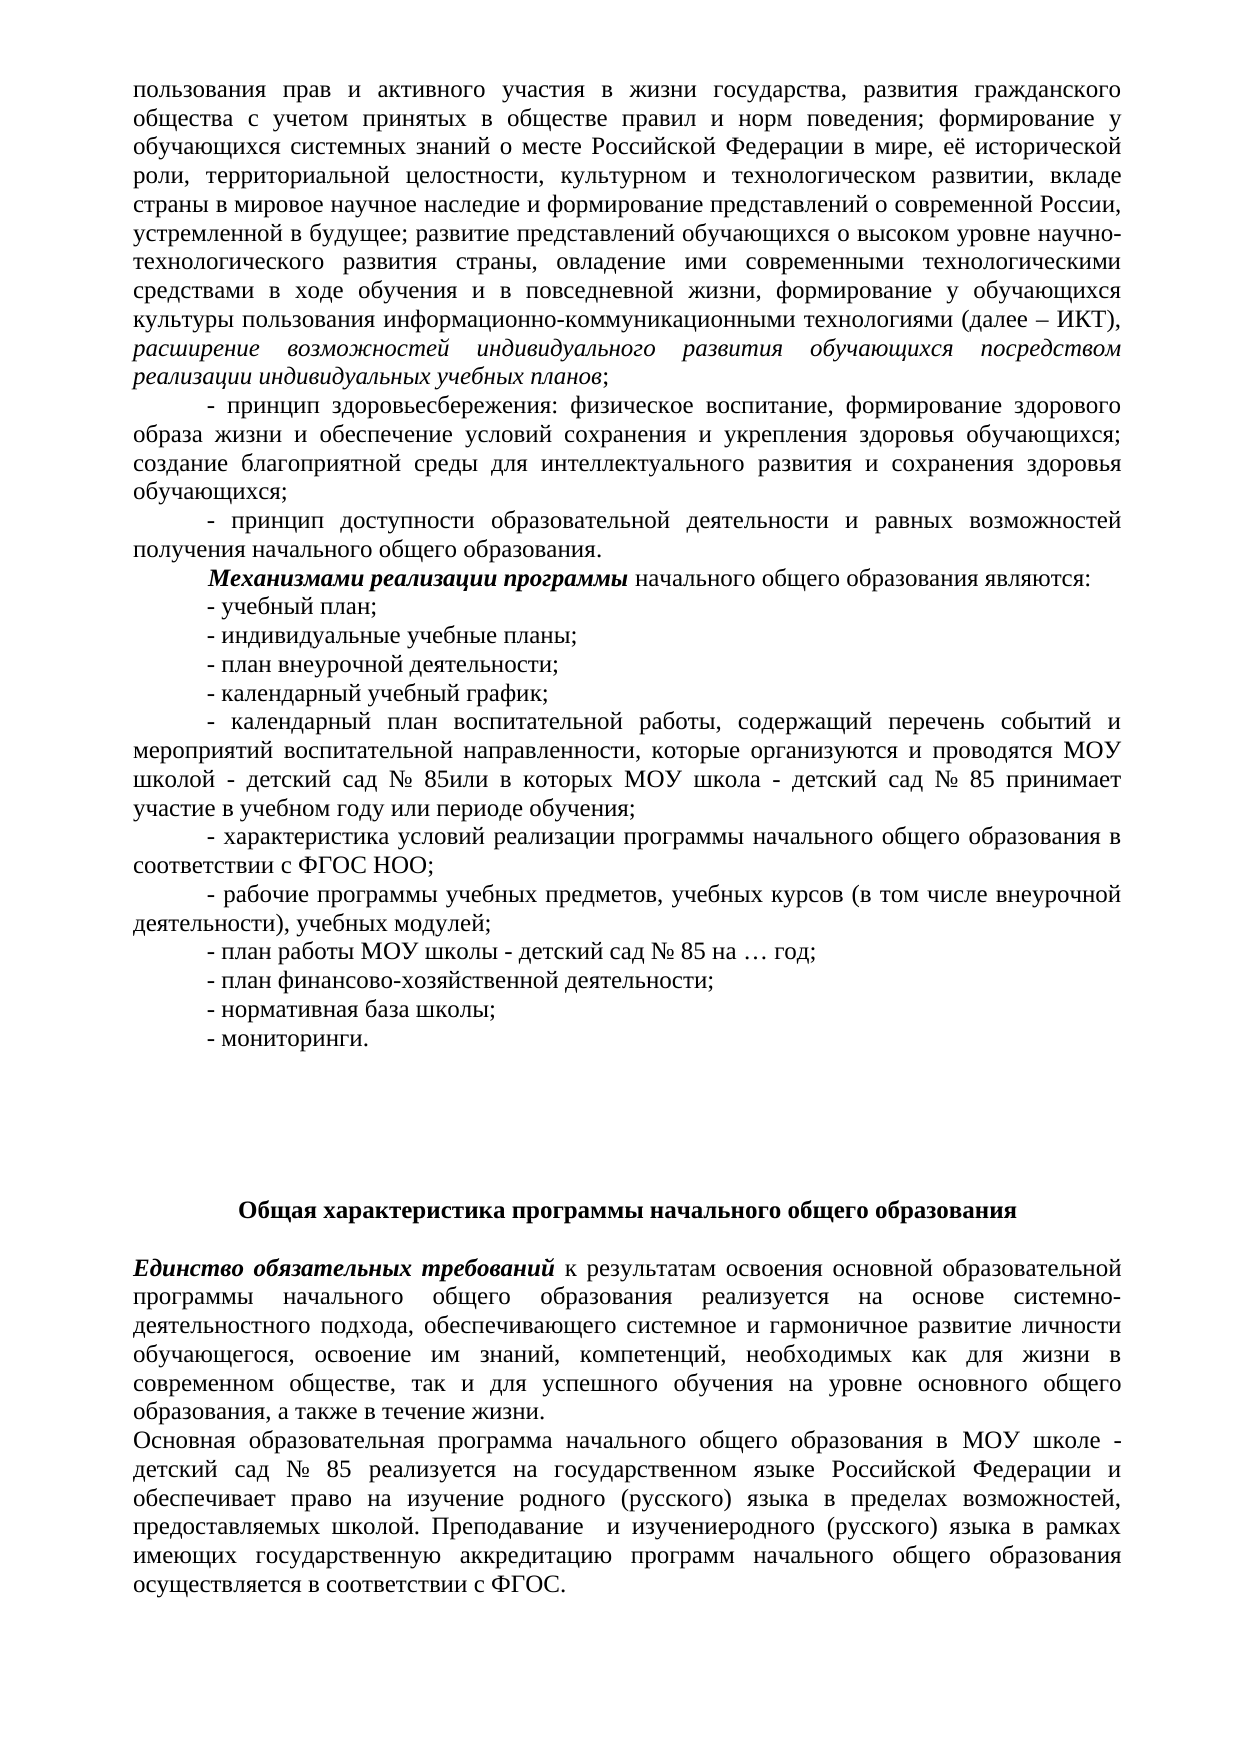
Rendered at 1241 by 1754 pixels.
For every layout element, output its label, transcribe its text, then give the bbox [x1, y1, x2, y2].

text - мониторинги. [133, 1023, 1122, 1051]
text Общая характеристика программы начального общего образования [133, 1195, 1122, 1224]
text - план работы МОУ школы - детский сад № 85 на … год; [133, 936, 1122, 965]
text - календарный учебный график; [133, 678, 1122, 706]
text Единство обязательных требований к результатам освоения основной образовательной программы начального общего образования реализуется на основе системно-деятельностного подхода, обеспечивающего системное и гармоничное развитие личности обучающегося, освоение им знаний, компетенций, необходимых как для жизни в современном обществе, так и для успешного обучения на уровне основного общего образования, а также в течение жизни. [133, 1253, 1122, 1425]
text - учебный план; [133, 591, 1122, 620]
text - нормативная база школы; [133, 994, 1122, 1023]
text - характеристика условий реализации программы начального общего образования в соответствии с ФГОС НОО; [133, 821, 1122, 879]
text Механизмами реализации программы начального общего образования являются: [133, 563, 1122, 591]
text - принцип доступности образовательной деятельности и равных возможностей получения начального общего образования. [133, 505, 1122, 563]
text - календарный план воспитательной работы, содержащий перечень событий и мероприятий воспитательной направленности, которые организуются и проводятся МОУ школой - детский сад № 85или в которых МОУ школа - детский сад № 85 принимает участие в учебном году или периоде обучения; [133, 706, 1122, 821]
text - план внеурочной деятельности; [133, 649, 1122, 678]
text - индивидуальные учебные планы; [133, 620, 1122, 649]
text - рабочие программы учебных предметов, учебных курсов (в том числе внеурочной деятельности), учебных модулей; [133, 879, 1122, 936]
text - принцип здоровьесбережения: физическое воспитание, формирование здорового образа жизни и обеспечение условий сохранения и укрепления здоровья обучающихся; создание благоприятной среды для интеллектуального развития и сохранения здоровья обучающихся; [133, 390, 1122, 505]
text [133, 74, 1122, 390]
text Основная образовательная программа начального общего образования в МОУ школе - детский сад № 85 реализуется на государственном языке Российской Федерации и обеспечивает право на изучение родного (русского) языка в пределах возможностей, предоставляемых школой. Преподавание и изучениеродного (русского) языка в рамках имеющих государственную аккредитацию программ начального общего образования осуществляется в соответствии с ФГОС. [133, 1425, 1122, 1598]
text - план финансово-хозяйственной деятельности; [133, 965, 1122, 994]
